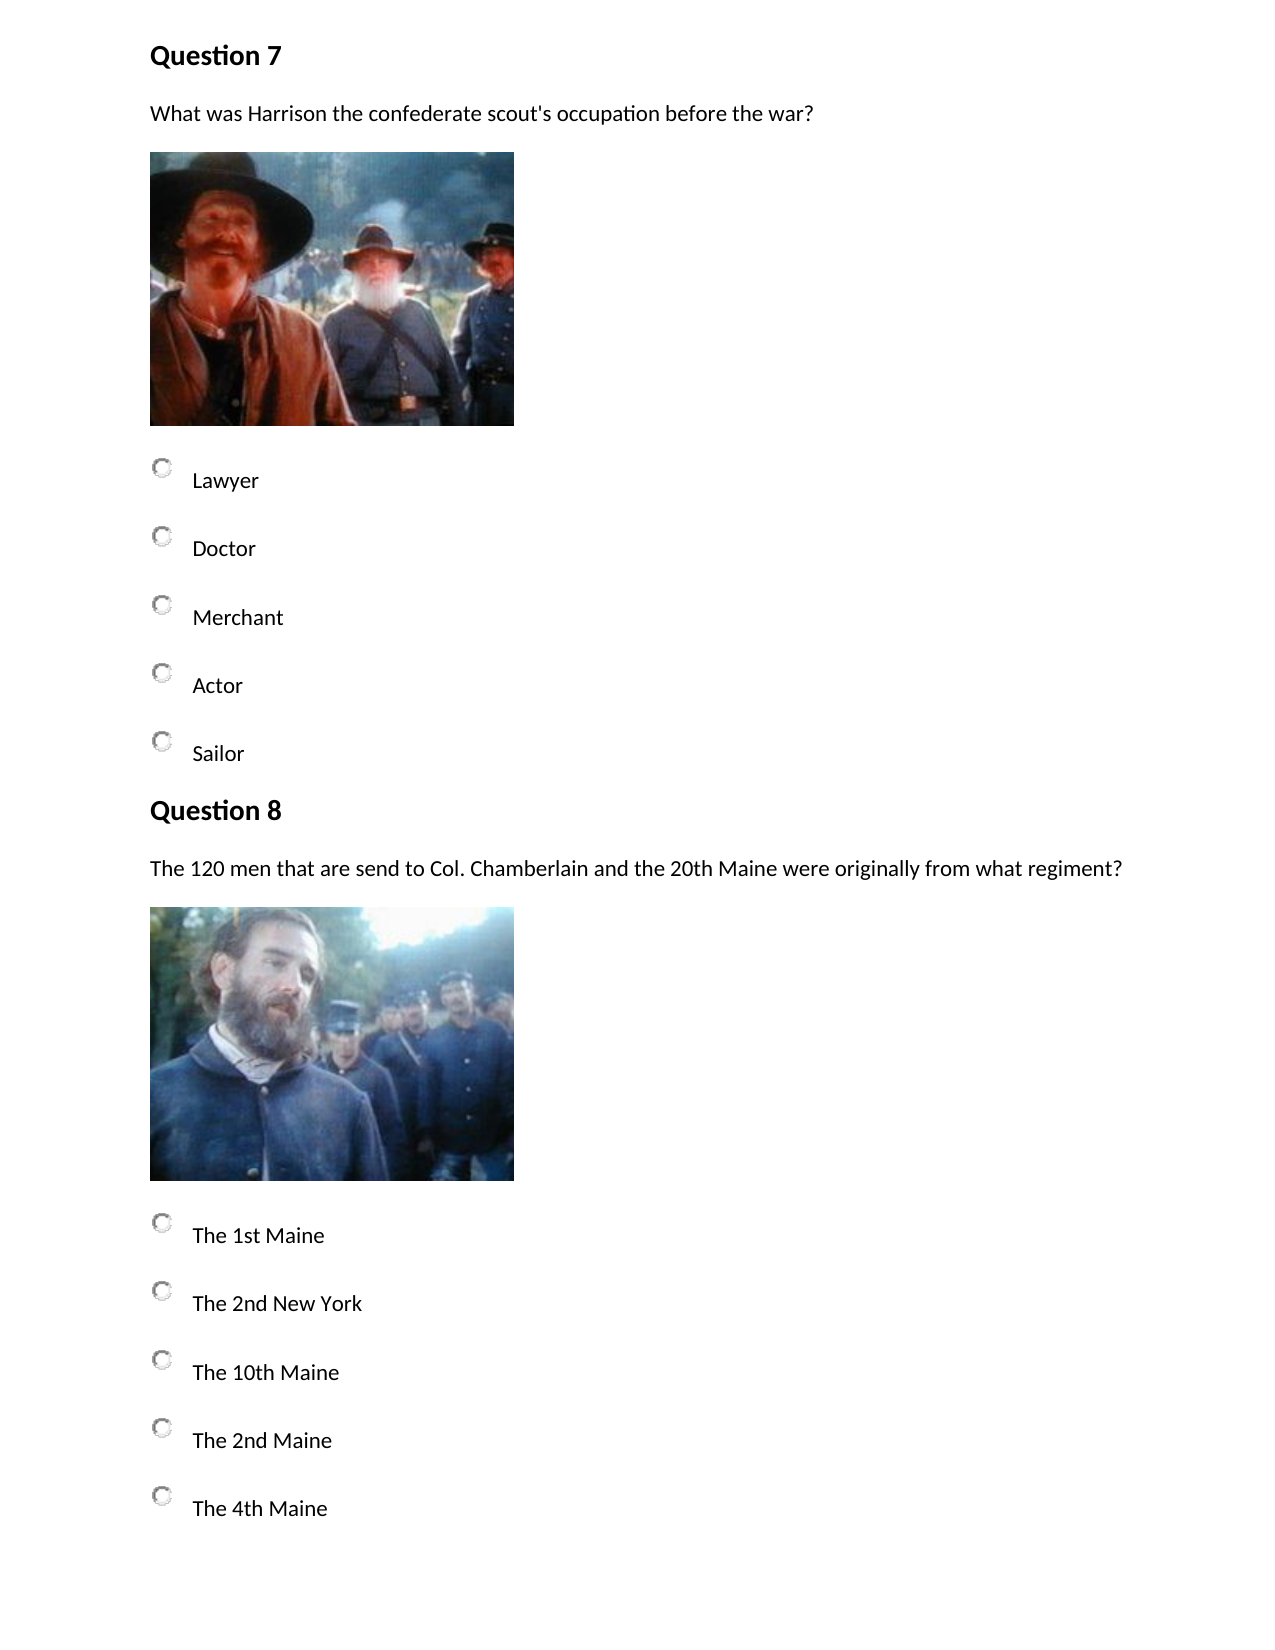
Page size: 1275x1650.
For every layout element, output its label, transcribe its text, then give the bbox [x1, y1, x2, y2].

text The 4th Maine [150, 1479, 1125, 1522]
text Sailor [150, 724, 1125, 767]
text Doctor [150, 519, 1125, 562]
picture [150, 907, 514, 1181]
text The 10th Maine [150, 1342, 1125, 1386]
text The 1st Maine [150, 1206, 1125, 1249]
picture [150, 152, 514, 426]
text The 120 men that are send to Col. Chamberlain and the 20th Maine were originally from what regiment? [150, 854, 1125, 882]
text Lawyer [150, 451, 1125, 494]
text Question 8 [150, 792, 1125, 828]
text The 2nd Maine [150, 1411, 1125, 1454]
text Merchant [150, 587, 1125, 631]
text The 2nd New York [150, 1274, 1125, 1317]
text What was Harrison the confederate scout's occupation before the war? [150, 99, 1125, 127]
text Question 7 [150, 37, 1125, 73]
text Actor [150, 656, 1125, 699]
